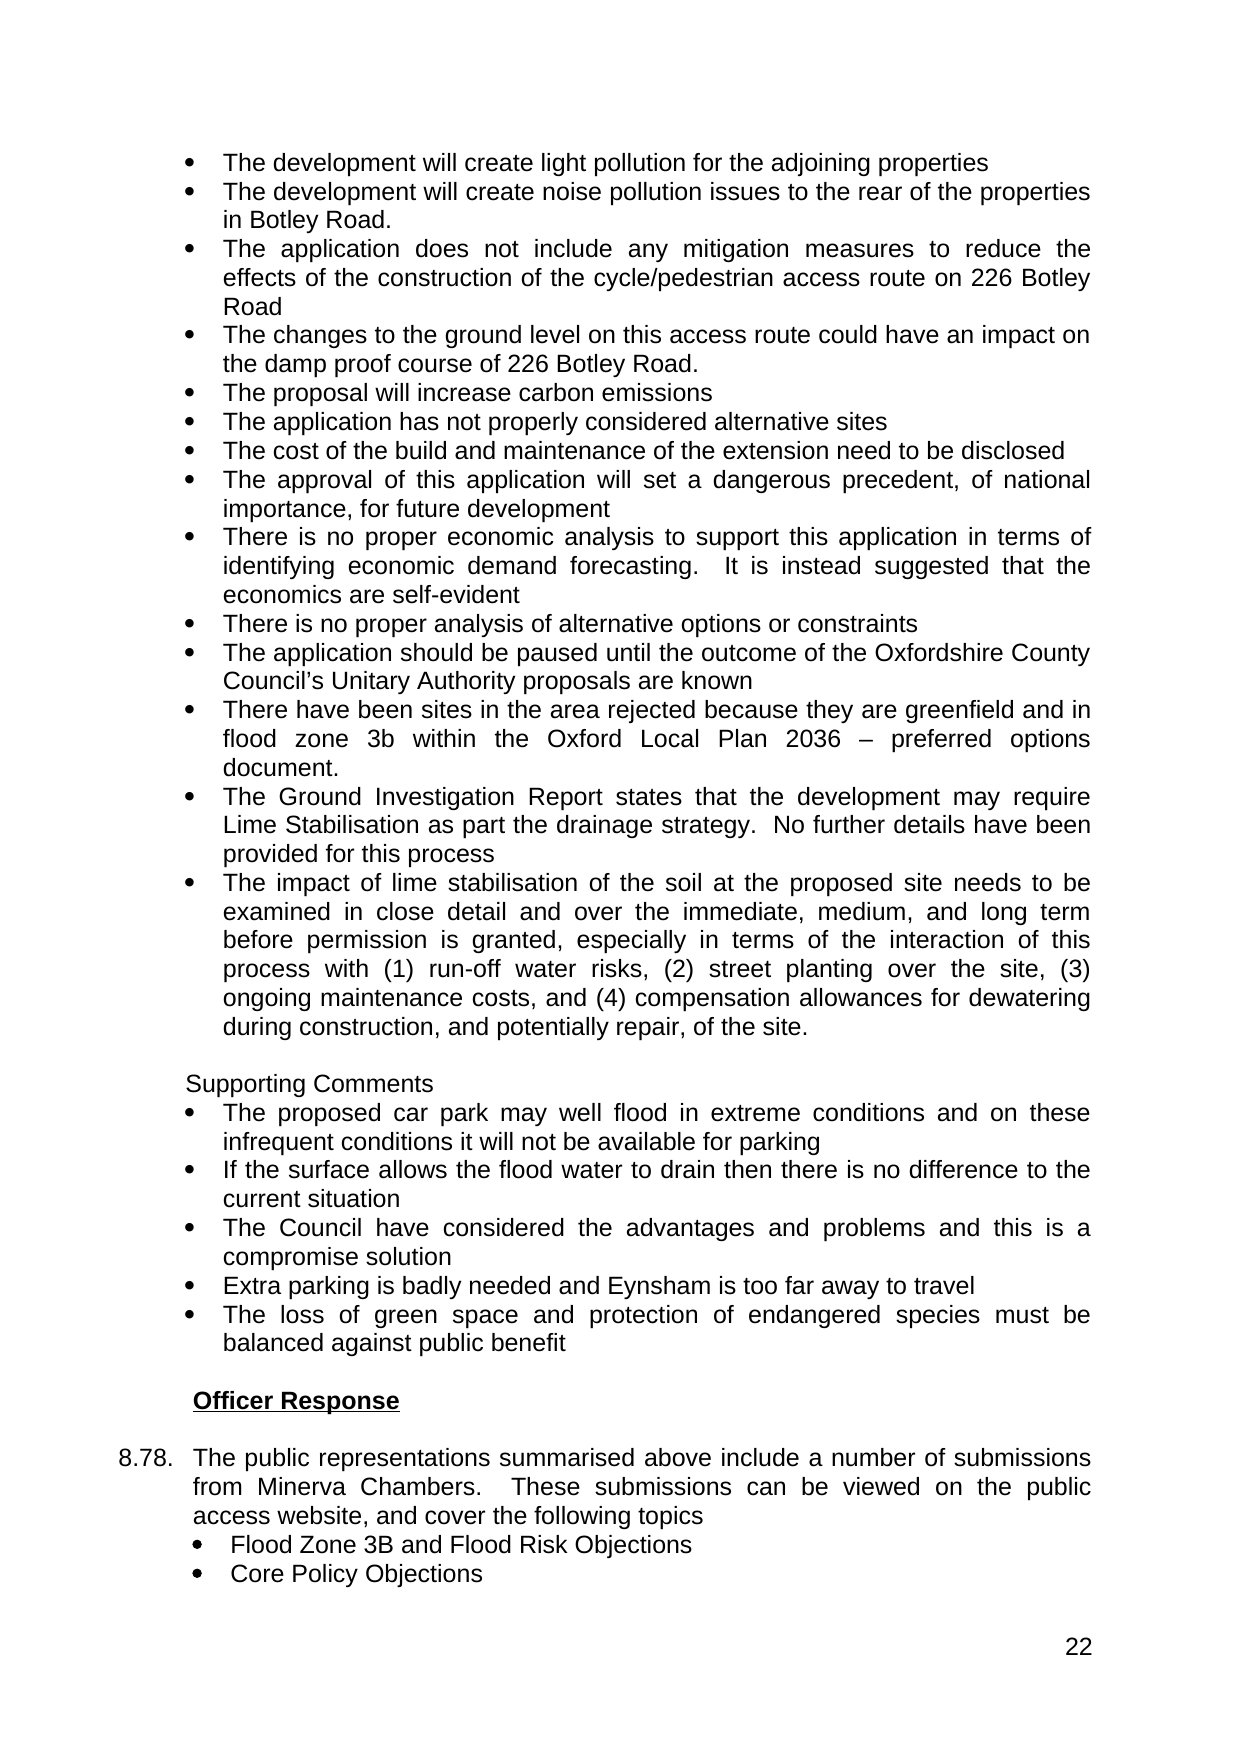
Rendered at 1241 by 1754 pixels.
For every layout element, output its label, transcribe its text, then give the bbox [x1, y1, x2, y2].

list Extra parking is badly needed and Eynsham is too far away to travel [185, 1271, 1092, 1299]
list The development will create noise pollution issues to the rear of the properties in Botley Road. [185, 177, 1092, 234]
list There is no proper economic analysis to support this application in terms of identifying economic demand forecasting. It is instead suggested that the economics are self-evident [185, 522, 1092, 609]
list The development will create light pollution for the adjoining properties [185, 148, 1092, 177]
list The proposal will increase carbon emissions [185, 378, 1092, 407]
list The Council have considered the advantages and problems and this is a compromise solution [185, 1213, 1092, 1271]
list The proposed car park may well flood in extreme conditions and on these infrequent conditions it will not be available for parking [185, 1098, 1092, 1156]
list The loss of green space and protection of endangered species must be balanced against public benefit [185, 1299, 1092, 1357]
text Supporting Comments [148, 1069, 1092, 1098]
list The application should be paused until the outcome of the Oxfordshire County Council’s Unitary Authority proposals are known [185, 637, 1092, 695]
list There is no proper analysis of alternative options or constraints [185, 609, 1092, 637]
list The public representations summarised above include a number of submissions from Minerva Chambers. These submissions can be viewed on the public access website, and cover the following topics [118, 1443, 1093, 1530]
list Flood Zone 3B and Flood Risk Objections [193, 1530, 1093, 1558]
list The approval of this application will set a dangerous precedent, of national importance, for future development [185, 465, 1092, 522]
list The application does not include any mitigation measures to reduce the effects of the construction of the cycle/pedestrian access route on 226 Botley Road [185, 234, 1092, 321]
text Officer Response [193, 1386, 1093, 1415]
list The application has not properly considered alternative sites [185, 407, 1092, 436]
list There have been sites in the area rejected because they are greenfield and in flood zone 3b within the Oxford Local Plan 2036 – preferred options document. [185, 695, 1092, 781]
list The changes to the ground level on this access route could have an impact on the damp proof course of 226 Botley Road. [185, 321, 1092, 378]
list If the surface allows the flood water to drain then there is no difference to the current situation [185, 1156, 1092, 1213]
list The Ground Investigation Report states that the development may require Lime Stabilisation as part the drainage strategy. No further details have been provided for this process [185, 781, 1092, 868]
list The impact of lime stabilisation of the soil at the proposed site needs to be examined in close detail and over the immediate, medium, and long term before permission is granted, especially in terms of the interaction of this process with (1) run-off water risks, (2) street planting over the site, (3) ongoing maintenance costs, and (4) compensation allowances for dewatering during construction, and potentially repair, of the site. [185, 868, 1092, 1040]
list The cost of the build and maintenance of the extension need to be disclosed [185, 436, 1092, 465]
list Core Policy Objections [193, 1558, 1093, 1587]
